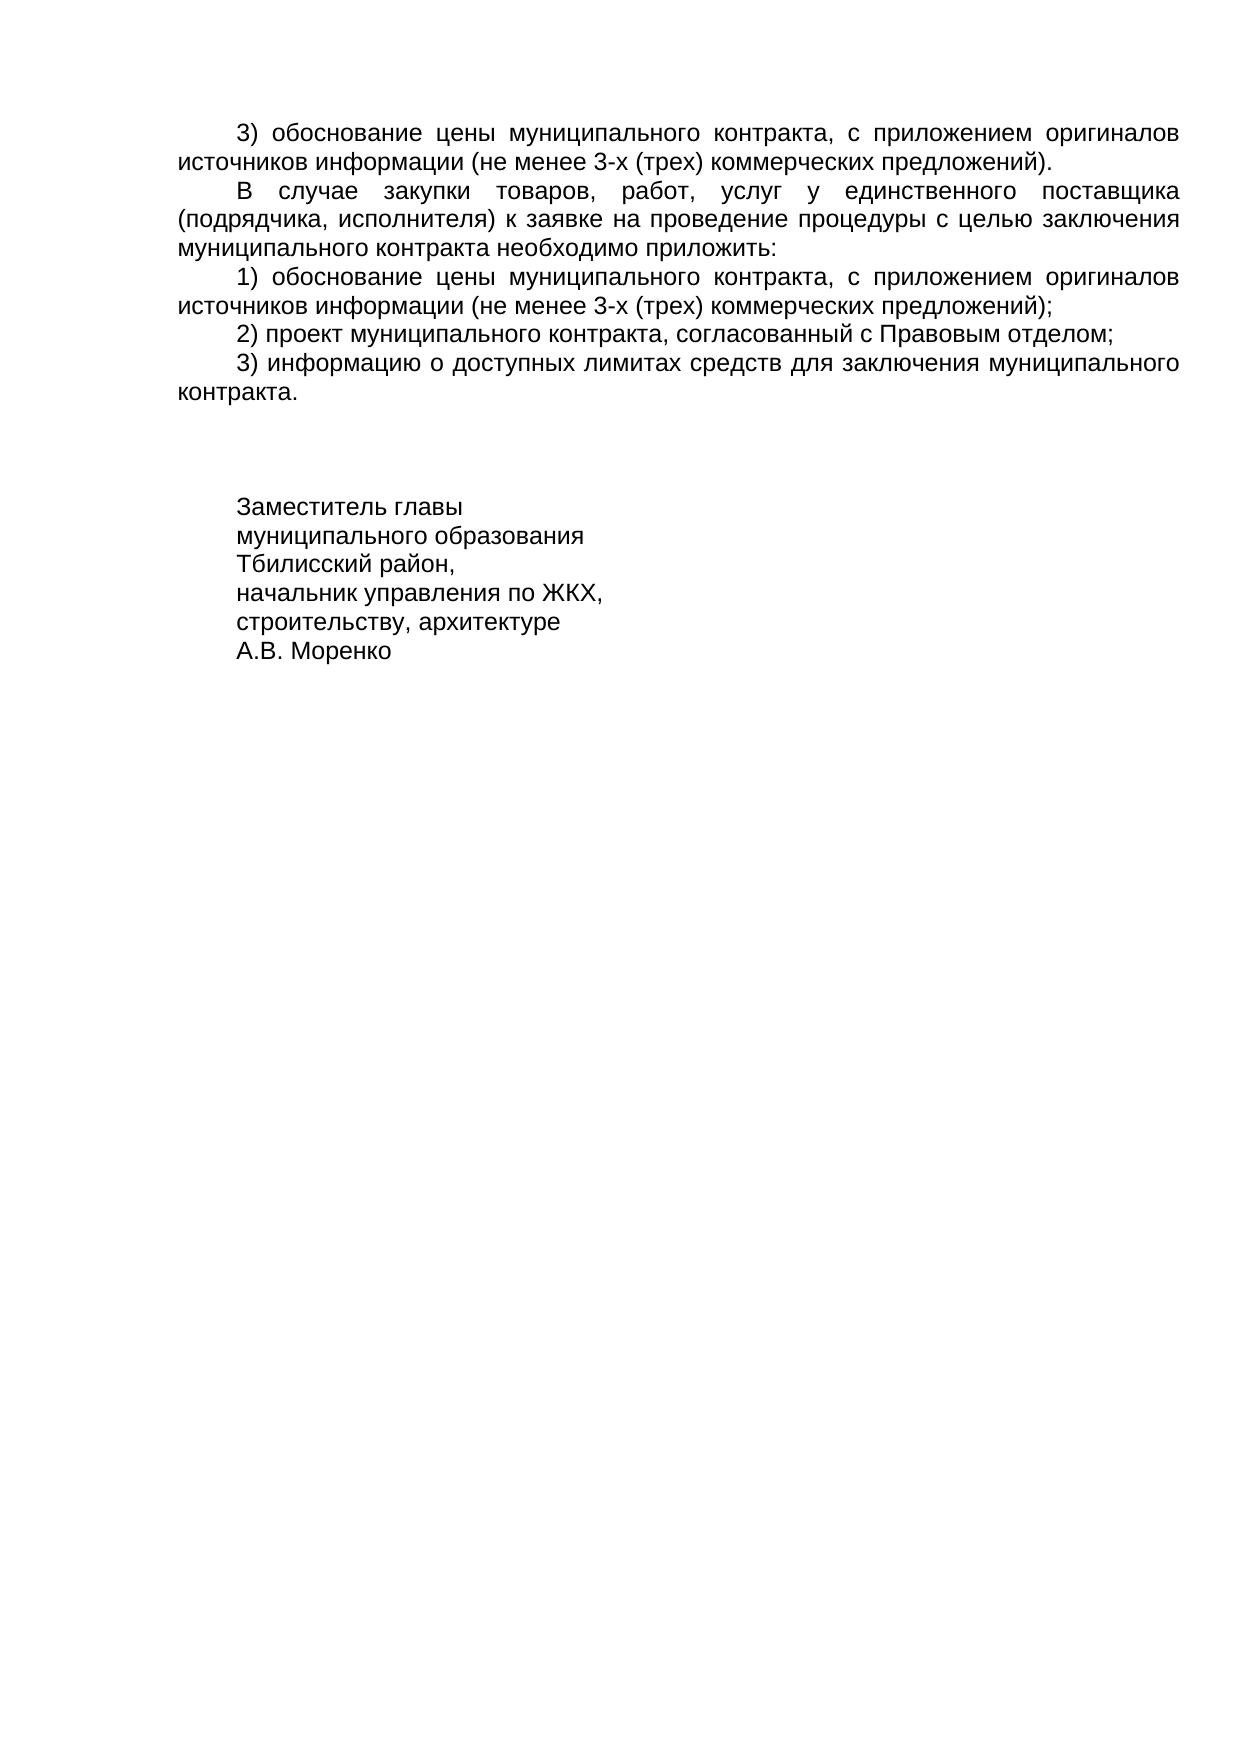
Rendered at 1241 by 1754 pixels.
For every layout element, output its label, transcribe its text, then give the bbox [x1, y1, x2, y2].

text Заместитель главы [177, 492, 1181, 521]
text 3) информацию о доступных лимитах средств для заключения муниципального контракта. [177, 348, 1181, 406]
text В случае закупки товаров, работ, услуг у единственного поставщика (подрядчика, исполнителя) к заявке на проведение процедуры с целью заключения муниципального контракта необходимо приложить: [177, 176, 1181, 262]
text 2) проект муниципального контракта, согласованный с Правовым отделом; [177, 319, 1181, 348]
text 1) обоснование цены муниципального контракта, с приложением оригиналов источников информации (не менее 3-х (трех) коммерческих предложений); [177, 262, 1181, 319]
text муниципального образования [177, 521, 1181, 549]
text начальник управления по ЖКХ, [177, 578, 1181, 607]
text 3) обоснование цены муниципального контракта, с приложением оригиналов источников информации (не менее 3-х (трех) коммерческих предложений). [177, 118, 1181, 176]
text строительству, архитектуре [177, 607, 1181, 636]
text А.В. Моренко [177, 636, 1181, 664]
text Тбилисский район, [177, 549, 1181, 578]
